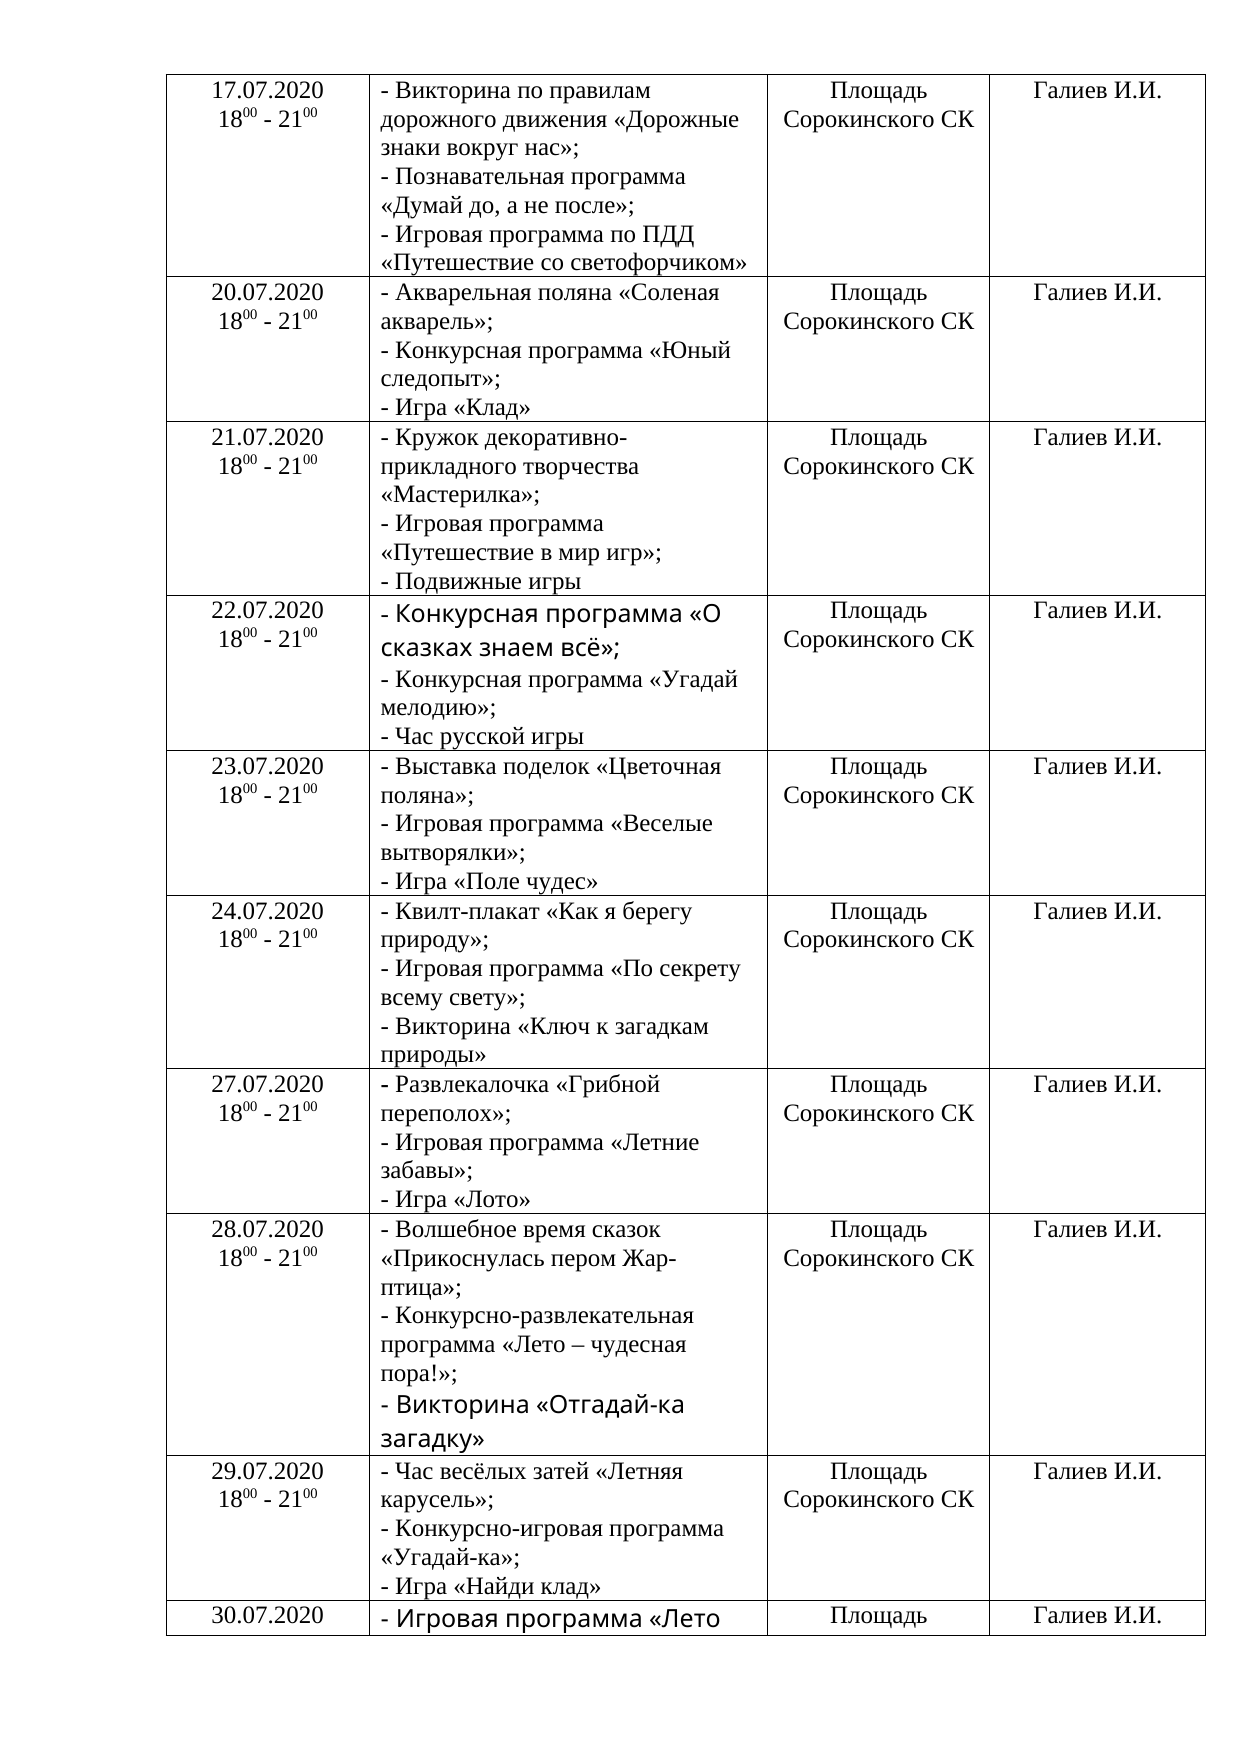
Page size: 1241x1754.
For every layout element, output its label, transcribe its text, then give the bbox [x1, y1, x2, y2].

table_cell Галиев И.И. [990, 1601, 1205, 1634]
table_cell Галиев И.И. [990, 1069, 1205, 1213]
table_cell 28.07.2020 1800 - 2100 [167, 1214, 369, 1455]
table_cell - Викторина по правилам дорожного движения «Дорожные знаки вокруг нас»; - Познавательная программа «Думай до, а не после»; - Игровая программа по ПДД «Путешествие со светофорчиком» [370, 75, 767, 276]
table_cell Галиев И.И. [990, 1456, 1205, 1599]
table_cell - Кружок декоративно-прикладного творчества «Мастерилка»; - Игровая программа «Путешествие в мир игр»; - Подвижные игры [370, 422, 767, 594]
table_cell Галиев И.И. [990, 1214, 1205, 1455]
table_cell 17.07.2020 1800 - 2100 [167, 75, 369, 276]
table_cell Площадь Сорокинского СК [768, 896, 989, 1068]
table_cell 21.07.2020 1800 - 2100 [167, 422, 369, 594]
table_cell - Волшебное время сказок «Прикоснулась пером Жар-птица»; - Конкурсно-развлекательная программа «Лето – чудесная пора!»; - Викторина «Отгадай-ка загадку» [370, 1214, 767, 1455]
table_cell - Час весёлых затей «Летняя карусель»; - Конкурсно-игровая программа «Угадай-ка»; - Игра «Найди клад» [370, 1456, 767, 1599]
table_cell Площадь Сорокинского СК [768, 422, 989, 594]
table_cell - Развлекалочка «Грибной переполох»; - Игровая программа «Летние забавы»; - Игра «Лото» [370, 1069, 767, 1213]
table_cell 27.07.2020 1800 - 2100 [167, 1069, 369, 1213]
table_cell Галиев И.И. [990, 896, 1205, 1068]
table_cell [768, 75, 989, 276]
table_cell Галиев И.И. [990, 75, 1205, 276]
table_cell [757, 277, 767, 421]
table_cell Галиев И.И. [990, 751, 1205, 895]
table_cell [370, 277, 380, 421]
table_cell Галиев И.И. [990, 422, 1205, 594]
table_cell 23.07.2020 1800 - 2100 [167, 751, 369, 895]
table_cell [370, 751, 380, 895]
table_cell Площадь Сорокинского СК [768, 1214, 989, 1455]
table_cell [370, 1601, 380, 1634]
table_cell Площадь Сорокинского СК [768, 1069, 989, 1213]
table_cell 20.07.2020 1800 - 2100 [167, 277, 369, 421]
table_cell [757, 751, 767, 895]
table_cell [167, 1601, 369, 1634]
table_cell 22.07.2020 1800 - 2100 [167, 596, 369, 750]
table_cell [768, 1601, 989, 1634]
table_cell Площадь Сорокинского СК [768, 596, 989, 750]
table_cell 24.07.2020 1800 - 2100 [167, 896, 369, 1068]
table_cell Галиев И.И. [990, 596, 1205, 750]
table_cell 29.07.2020 1800 - 2100 [167, 1456, 369, 1599]
table_cell Площадь Сорокинского СК [768, 751, 989, 895]
table_cell Площадь Сорокинского СК [768, 1456, 989, 1599]
table_cell Площадь Сорокинского СК [768, 277, 989, 421]
table_cell - Конкурсная программа «О сказках знаем всё»; - Конкурсная программа «Угадай мелодию»; - Час русской игры [370, 596, 767, 750]
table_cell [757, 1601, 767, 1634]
table_cell - Квилт-плакат «Как я берегу природу»; - Игровая программа «По секрету всему свету»; - Викторина «Ключ к загадкам природы» [370, 896, 767, 1068]
table_cell Галиев И.И. [990, 277, 1205, 421]
